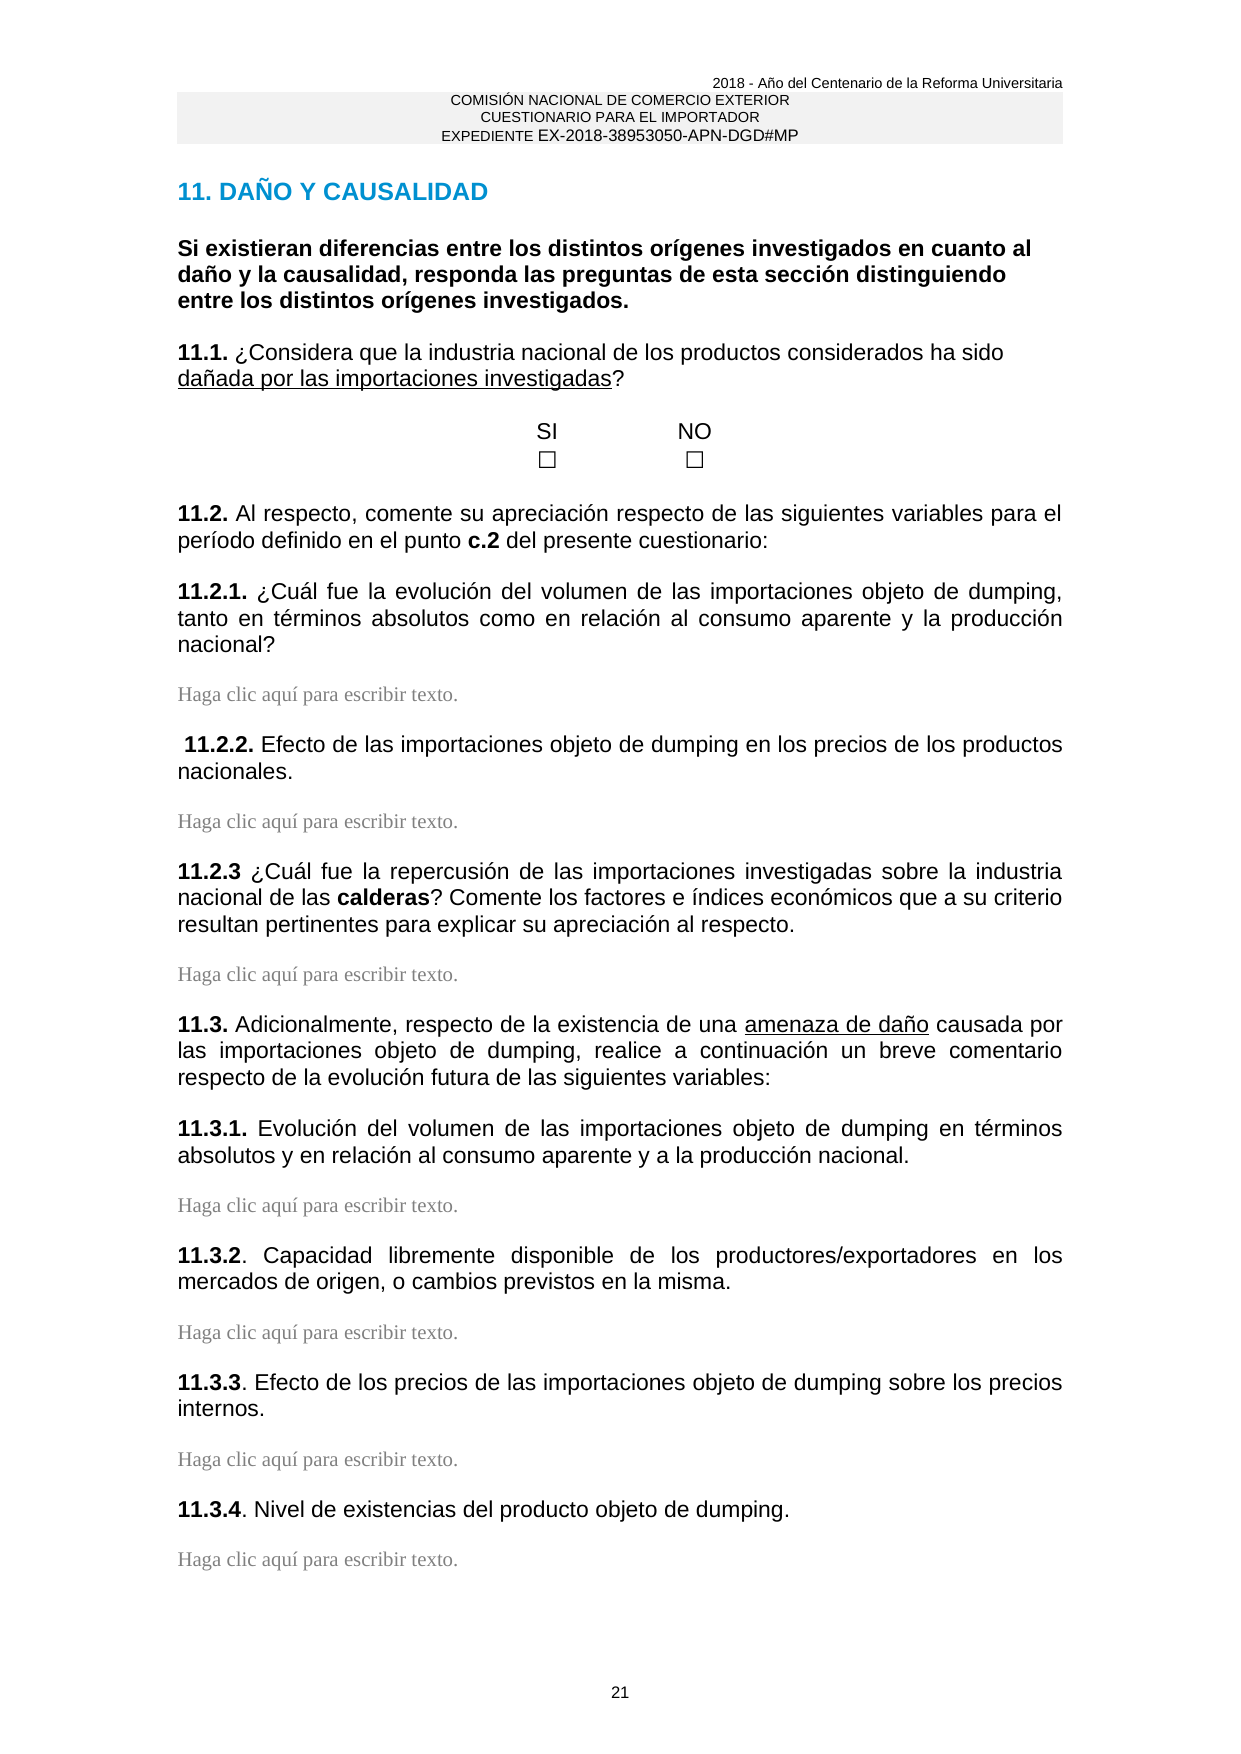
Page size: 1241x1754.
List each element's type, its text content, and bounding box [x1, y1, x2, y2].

table_header SI [473, 418, 621, 444]
text 11.3.3. Efecto de los precios de las importaciones objeto de dumping sobre los precios internos. [177, 1369, 1063, 1421]
text Haga clic aquí para escribir texto. [177, 1446, 1063, 1471]
text 11. DAÑO Y CAUSALIDAD [177, 177, 1063, 206]
text 11.3.2. Capacidad libremente disponible de los productores/exportadores en los mercados de origen, o cambios previstos en la misma. [177, 1242, 1063, 1295]
text 11.2.3 ¿Cuál fue la repercusión de las importaciones investigadas sobre la industria nacional de las calderas? Comente los factores e índices económicos que a su criterio resultan pertinentes para explicar su apreciación al respecto. [177, 858, 1063, 937]
text 11.2.1. ¿Cuál fue la evolución del volumen de las importaciones objeto de dumping, tanto en términos absolutos como en relación al consumo aparente y la producción nacional? [177, 578, 1063, 657]
text 11.2. Al respecto, comente su apreciación respecto de las siguientes variables para el período definido en el punto c.2 del presente cuestionario: [177, 500, 1063, 553]
text Haga clic aquí para escribir texto. [177, 1193, 1063, 1217]
text 11.3.4. Nivel de existencias del producto objeto de dumping. [177, 1496, 1063, 1522]
text Haga clic aquí para escribir texto. [177, 682, 1063, 706]
table_header NO [621, 418, 768, 444]
text 11.1. ¿Considera que la industria nacional de los productos considerados ha sido dañada por las importaciones investigadas? [177, 339, 1063, 391]
text 11.2.2. Efecto de las importaciones objeto de dumping en los precios de los productos nacionales. [177, 731, 1063, 784]
text 11.3.1. Evolución del volumen de las importaciones objeto de dumping en términos absolutos y en relación al consumo aparente y a la producción nacional. [177, 1115, 1063, 1168]
text Haga clic aquí para escribir texto. [177, 1320, 1063, 1344]
text Haga clic aquí para escribir texto. [177, 809, 1063, 833]
text Haga clic aquí para escribir texto. [177, 1547, 1063, 1571]
text 11.3. Adicionalmente, respecto de la existencia de una amenaza de daño causada por las importaciones objeto de dumping, realice a continuación un breve comentario respecto de la evolución futura de las siguientes variables: [177, 1011, 1063, 1090]
text Si existieran diferencias entre los distintos orígenes investigados en cuanto al daño y la causalidad, responda las preguntas de esta sección distinguiendo entre los distintos orígenes investigados. [177, 235, 1063, 314]
text Haga clic aquí para escribir texto. [177, 962, 1063, 986]
